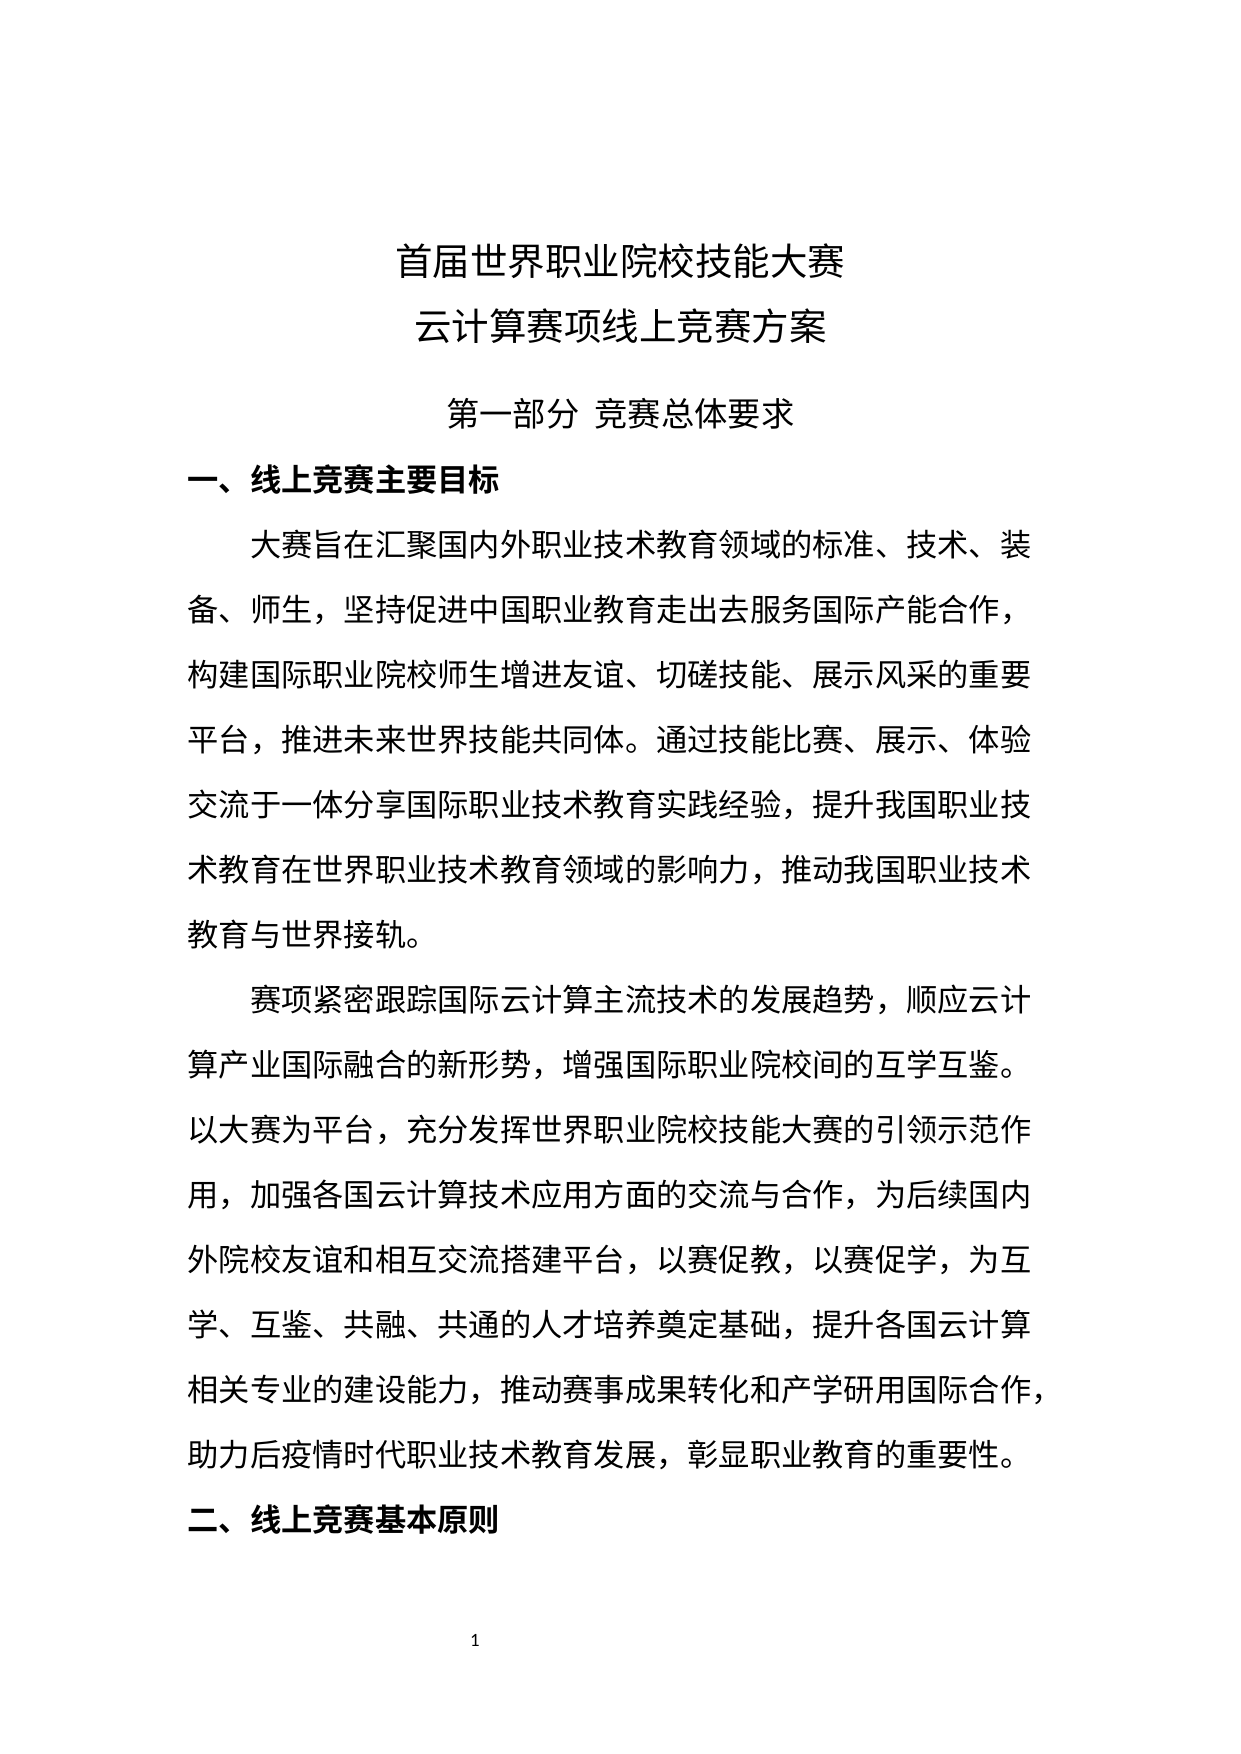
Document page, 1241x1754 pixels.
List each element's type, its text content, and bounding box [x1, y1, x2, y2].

list 二、线上竞赛基本原则 [187, 1485, 1053, 1550]
list 一、线上竞赛主要目标 [187, 445, 1053, 510]
text 云计算赛项线上竞赛方案 [187, 292, 1053, 357]
list 第一部分 竞赛总体要求 [187, 380, 1053, 445]
text 首届世界职业院校技能大赛 [187, 227, 1053, 292]
list 赛项紧密跟踪国际云计算主流技术的发展趋势，顺应云计算产业国际融合的新形势，增强国际职业院校间的互学互鉴。以大赛为平台，充分发挥世界职业院校技能大赛的引领示范作用，加强各国云计算技术应用方面的交流与合作，为后续国内外院校友谊和相互交流搭建平台，以赛促教，以赛促学，为互学、互鉴、共融、共通的人才培养奠定基础，提升各国云计算相关专业的建设能力，推动赛事成果转化和产学研用国际合作，助力后疫情时代职业技术教育发展，彰显职业教育的重要性。 [187, 965, 1053, 1485]
list 大赛旨在汇聚国内外职业技术教育领域的标准、技术、装备、师生，坚持促进中国职业教育走出去服务国际产能合作，构建国际职业院校师生增进友谊、切磋技能、展示风采的重要平台，推进未来世界技能共同体。通过技能比赛、展示、体验交流于一体分享国际职业技术教育实践经验，提升我国职业技术教育在世界职业技术教育领域的影响力，推动我国职业技术教育与世界接轨。 [187, 510, 1053, 965]
